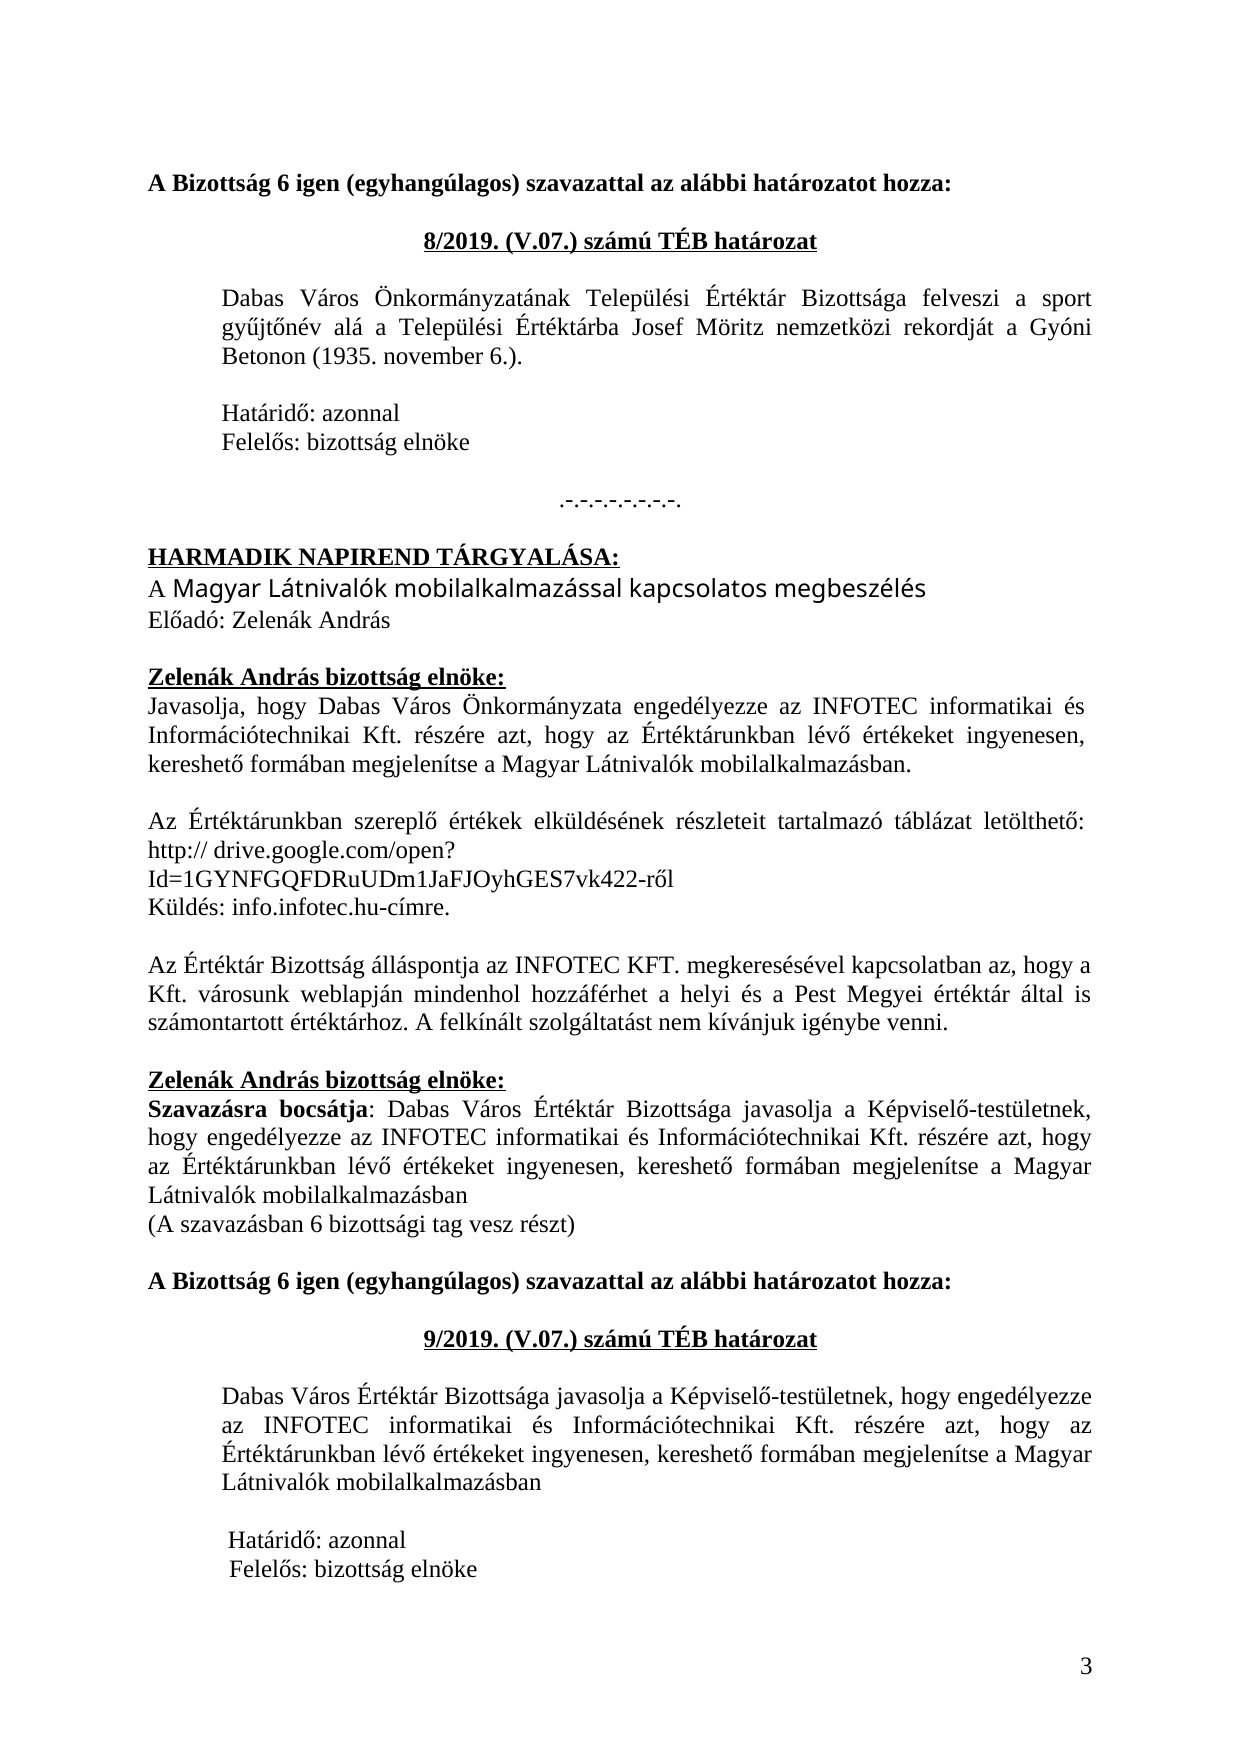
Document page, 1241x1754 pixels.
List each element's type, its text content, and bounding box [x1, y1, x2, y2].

text Id=1GYNFGQFDRuUDm1JaFJOyhGES7vk422-ről [148, 864, 1086, 892]
text Javasolja, hogy Dabas Város Önkormányzata engedélyezze az INFOTEC informatikai és Információtechnikai Kft. részére azt, hogy az Értéktárunkban lévő értékeket ingyenesen, kereshető formában megjelenítse a Magyar Látnivalók mobilalkalmazásban. [148, 691, 1086, 777]
text (A szavazásban 6 bizottsági tag vesz részt) [148, 1209, 1092, 1237]
text A Bizottság 6 igen (egyhangúlagos) szavazattal az alábbi határozatot hozza: [148, 1266, 1092, 1295]
text Az Értéktárunkban szereplő értékek elküldésének részleteit tartalmazó táblázat letölthető: http:// drive.google.com/open? [148, 806, 1086, 864]
text A Magyar Látnivalók mobilalkalmazással kapcsolatos megbeszélés [148, 571, 1092, 605]
text Határidő: azonnal [142, 398, 1092, 427]
text HARMADIK NAPIREND TÁRGYALÁSA: [148, 542, 1092, 571]
text Küldés: info.infotec.hu-címre. [148, 892, 1086, 921]
text Előadó: [148, 605, 1092, 634]
text bizottság elnöke: [148, 1065, 1092, 1094]
text A Bizottság 6 igen (egyhangúlagos) szavazattal az alábbi határozatot hozza: [148, 168, 1092, 197]
text Szavazásra bocsátja: Dabas Város Értéktár Bizottsága javasolja a Képviselő-testületnek, hogy engedélyezze az INFOTEC informatikai és Információtechnikai Kft. részére azt, hogy az Értéktárunkban lévő értékeket ingyenesen, kereshető formában megjelenítse a Magyar Látnivalók mobilalkalmazásban [148, 1094, 1092, 1209]
text 8/2019. (V.07.) számú TÉB határozat [148, 226, 1092, 254]
text 9/2019. (V.07.) számú TÉB határozat [148, 1324, 1092, 1352]
text Dabas Város Önkormányzatának Települési Értéktár Bizottsága felveszi a sport gyűjtőnév alá a Települési Értéktárba Josef Möritz nemzetközi rekordját a Gyóni Betonon (1935. november 6.). [221, 283, 1092, 369]
text .-.-.-.-.-.-.-.-. [148, 484, 1092, 513]
text Dabas Város Értéktár Bizottsága javasolja a Képviselő-testületnek, hogy engedélyezze az INFOTEC informatikai és Információtechnikai Kft. részére azt, hogy az Értéktárunkban lévő értékeket ingyenesen, kereshető formában megjelenítse a Magyar Látnivalók mobilalkalmazásban [221, 1381, 1092, 1496]
text Határidő: azonnal [142, 1525, 1092, 1554]
text Az Értéktár Bizottság álláspontja az INFOTEC KFT. megkeresésével kapcsolatban az, hogy a Kft. városunk weblapján mindenhol hozzáférhet a helyi és a Pest Megyei értéktár által is számontartott értéktárhoz. A felkínált szolgáltatást nem kívánjuk igénybe venni. [148, 950, 1092, 1036]
text Felelős: bizottság elnöke [148, 1554, 1092, 1582]
text Felelős: bizottság elnöke [148, 427, 1092, 456]
text bizottság elnöke: [148, 662, 1092, 691]
